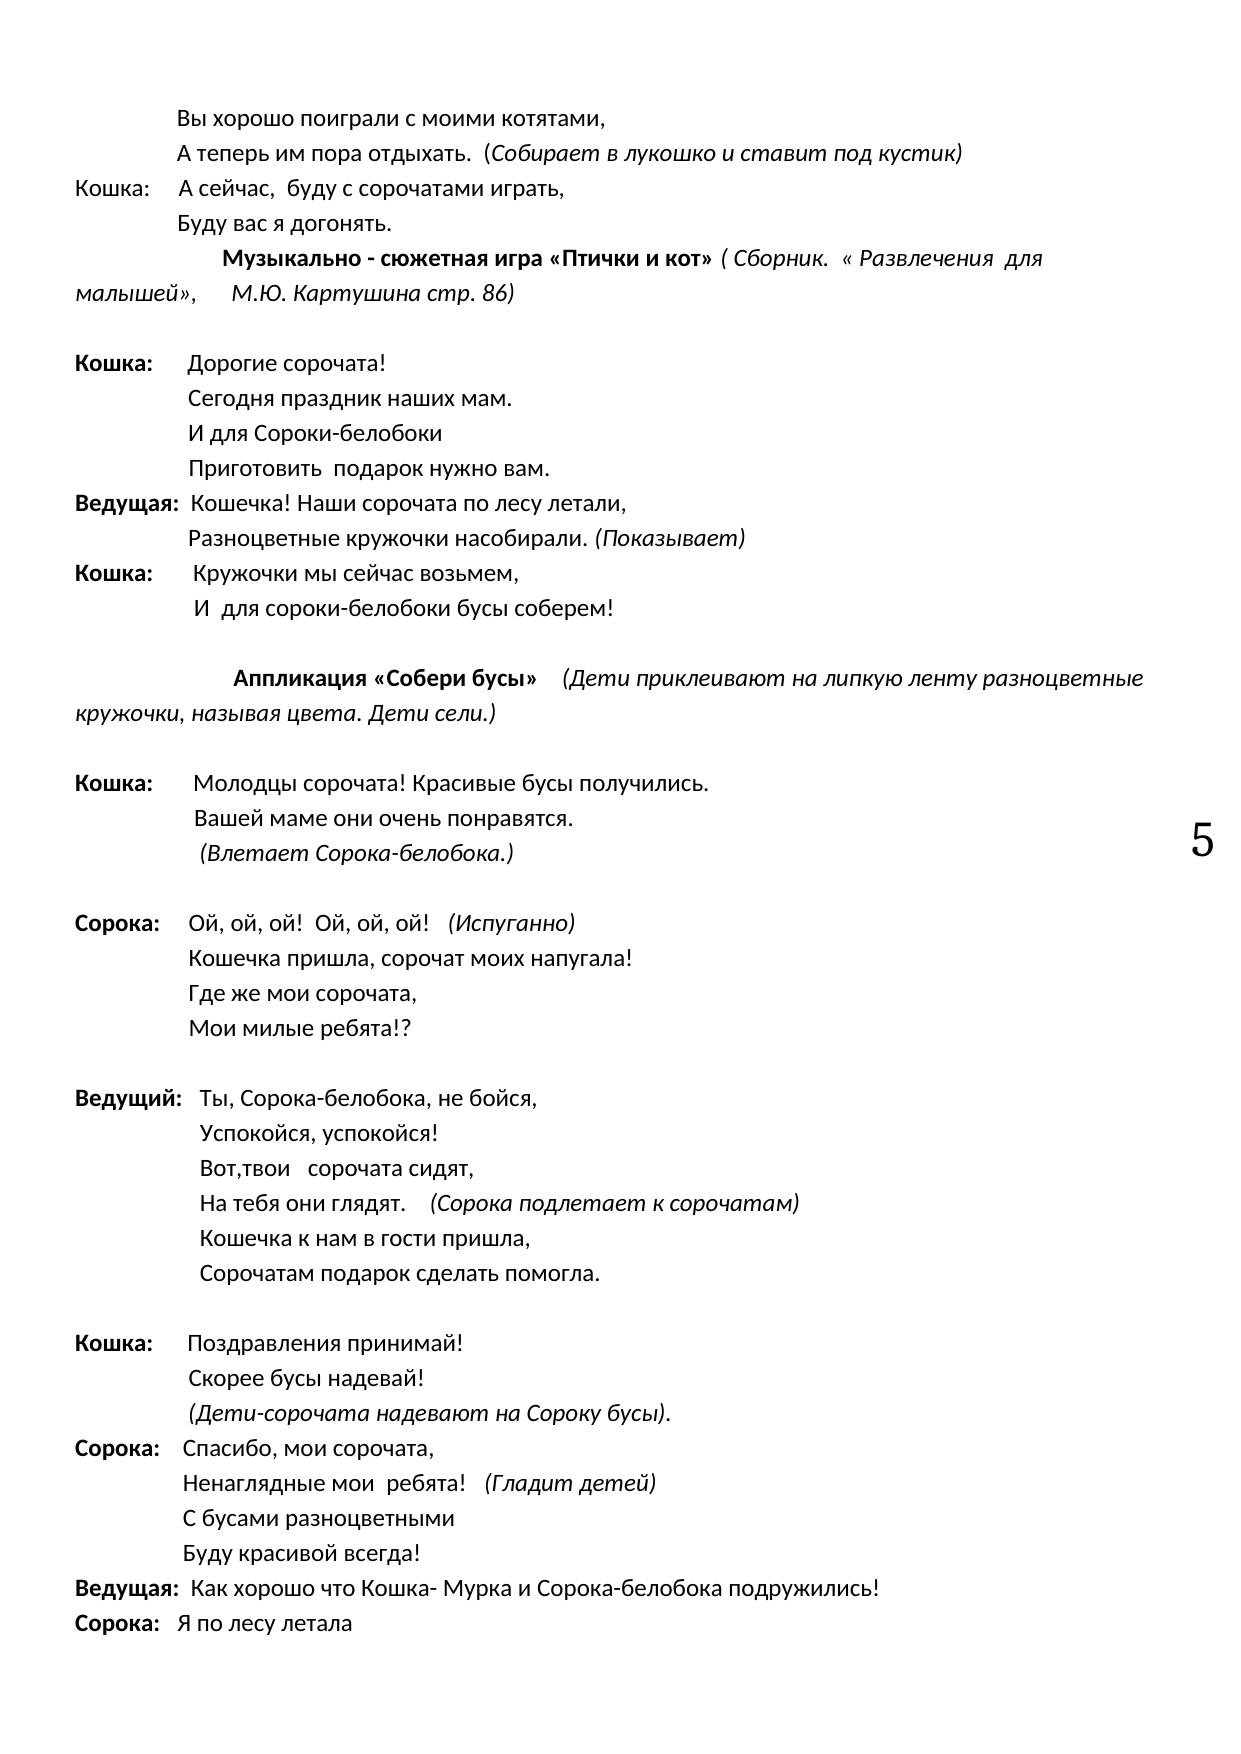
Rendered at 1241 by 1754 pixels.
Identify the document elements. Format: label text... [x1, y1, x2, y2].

text Буду вас я догонять. [75, 207, 1165, 237]
text Сорока: Спасибо, мои сорочата, [75, 1432, 1165, 1462]
text С бусами разноцветными [75, 1502, 1165, 1532]
text Ведущая: Кошечка! Наши сорочата по лесу летали, [75, 487, 1165, 517]
text Буду красивой всегда! [75, 1537, 1165, 1567]
text Вы хорошо поиграли с моими котятами, [75, 102, 1165, 132]
text Вот,твои сорочата сидят, [75, 1152, 1165, 1182]
text И для сороки-белобоки бусы соберем! [75, 592, 1165, 622]
text Мои милые ребята!? [75, 1012, 1165, 1042]
text Скорее бусы надевай! [75, 1362, 1165, 1392]
text (Дети-сорочата надевают на Сороку бусы). [75, 1397, 1165, 1427]
text Сорочатам подарок сделать помогла. [75, 1257, 1165, 1287]
text Ведущий: Ты, Сорока-белобока, не бойся, [75, 1082, 1165, 1112]
text Кошка: Молодцы сорочата! Красивые бусы получились. [75, 767, 1165, 797]
text Приготовить подарок нужно вам. [75, 452, 1165, 482]
text Ненаглядные мои ребята! (Гладит детей) [75, 1467, 1165, 1497]
text Сегодня праздник наших мам. [75, 382, 1165, 412]
text Кошечка к нам в гости пришла, [75, 1222, 1165, 1252]
text Кошка: Кружочки мы сейчас возьмем, [75, 557, 1165, 587]
text Аппликация «Собери бусы» (Дети приклеивают на липкую ленту разноцветные кружочки, называя цвета. Дети сели.) [75, 662, 1165, 727]
text Кошечка пришла, сорочат моих напугала! [75, 942, 1165, 972]
text Сорока: Ой, ой, ой! Ой, ой, ой! (Испуганно) [75, 907, 1165, 937]
text Успокойся, успокойся! [75, 1117, 1165, 1147]
text Вашей маме они очень понравятся. [75, 802, 1165, 832]
text Сорока: Я по лесу летала [75, 1607, 1165, 1637]
text Ведущая: Как хорошо что Кошка- Мурка и Сорока-белобока подружились! [75, 1572, 1165, 1602]
text Где же мои сорочата, [75, 977, 1165, 1007]
text И для Сороки-белобоки [75, 417, 1165, 447]
text А теперь им пора отдыхать. (Собирает в лукошко и ставит под кустик) [75, 137, 1165, 167]
text Кошка: Дорогие сорочата! [75, 347, 1165, 377]
text Разноцветные кружочки насобирали. (Показывает) [75, 522, 1165, 552]
text Музыкально - сюжетная игра «Птички и кот» ( Сборник. « Развлечения для малышей», М.Ю. Картушина стр. 86) [75, 242, 1165, 307]
text На тебя они глядят. (Сорока подлетает к сорочатам) [75, 1187, 1165, 1217]
text (Влетает Сорока-белобока.) [75, 837, 1165, 867]
text Кошка: Поздравления принимай! [75, 1327, 1165, 1357]
text Кошка: А сейчас, буду с сорочатами играть, [75, 172, 1165, 202]
